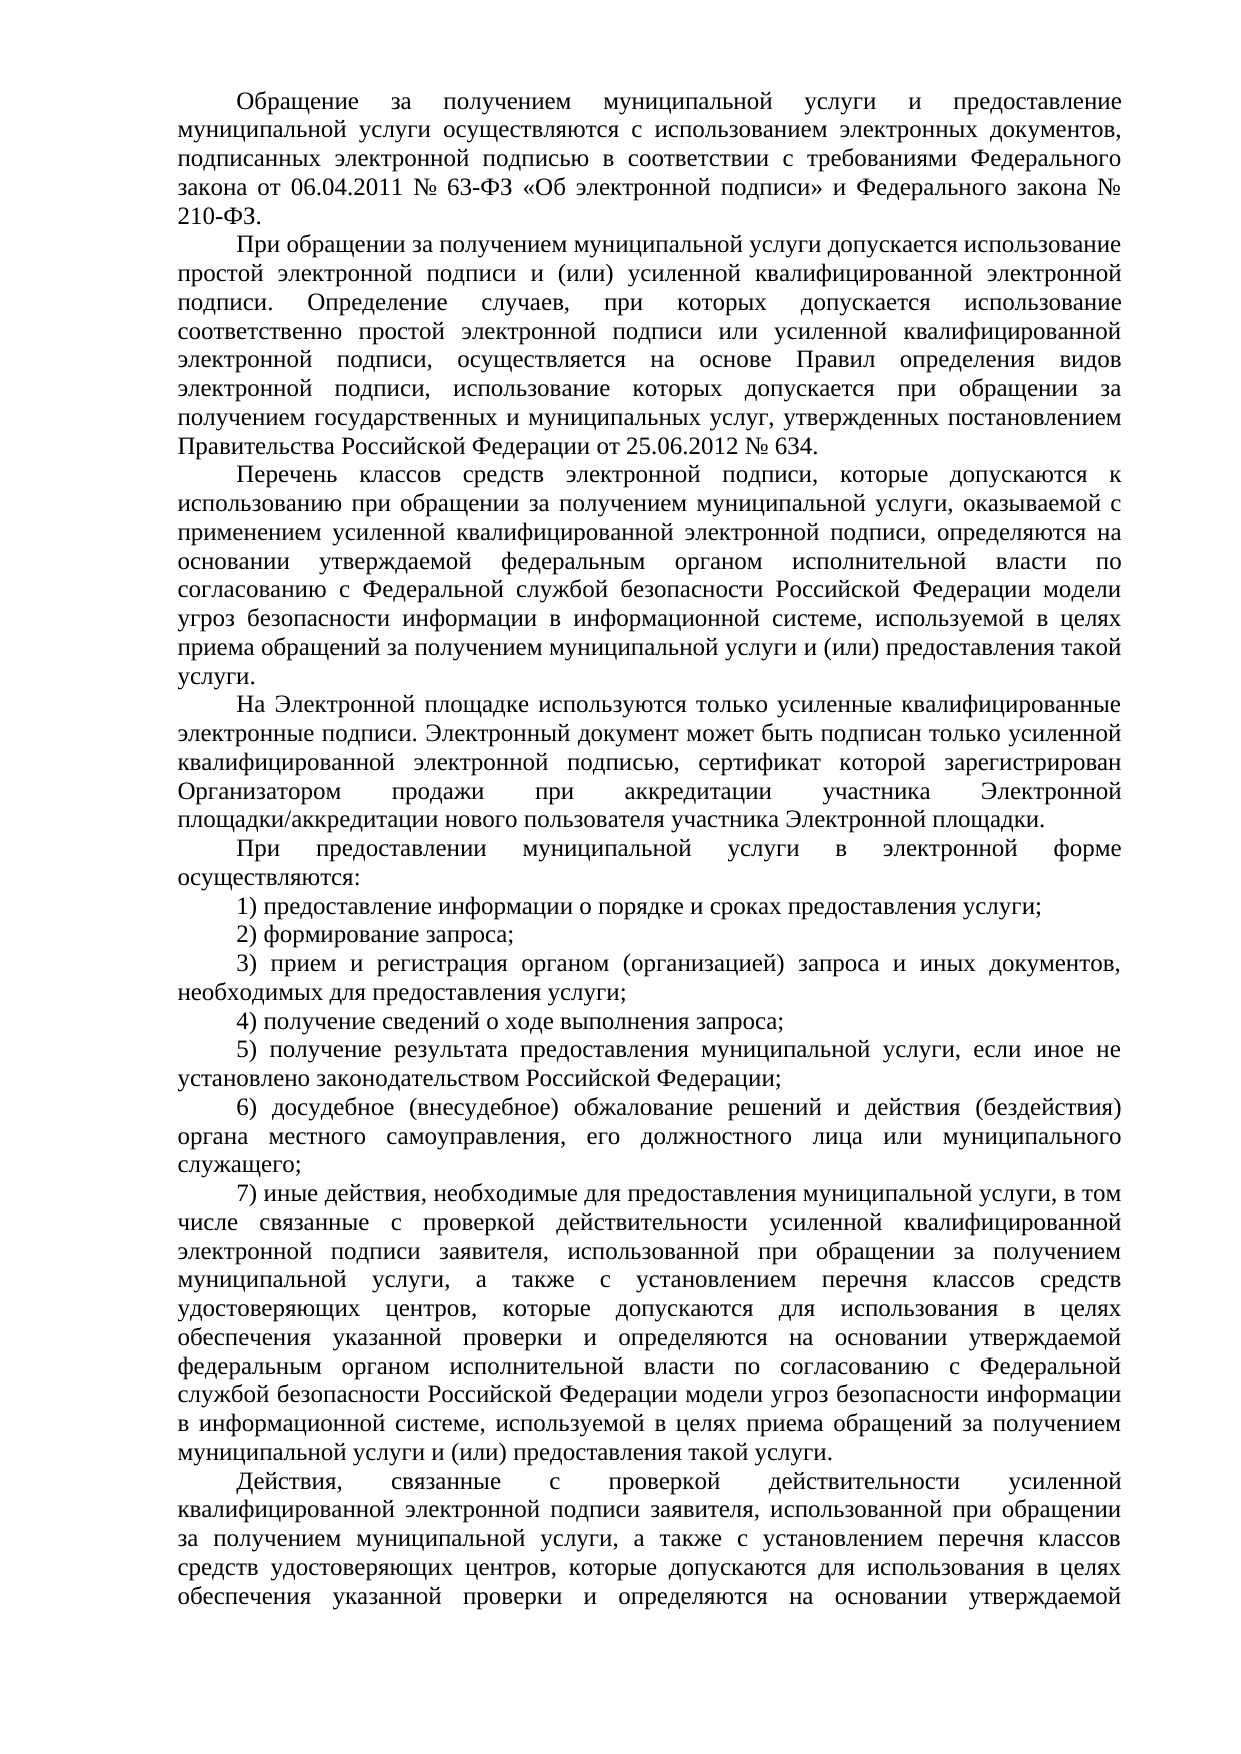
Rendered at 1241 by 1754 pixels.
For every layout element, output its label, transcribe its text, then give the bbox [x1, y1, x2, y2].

text 3) прием и регистрация органом (организацией) запроса и иных документов, необходимых для предоставления услуги; [177, 948, 1122, 1006]
text При обращении за получением муниципальной услуги допускается использование простой электронной подписи и (или) усиленной квалифицированной электронной подписи. Определение случаев, при которых допускается использование соответственно простой электронной подписи или усиленной квалифицированной электронной подписи, осуществляется на основе Правил определения видов электронной подписи, использование которых допускается при обращении за получением государственных и муниципальных услуг, утвержденных постановлением Правительства Российской Федерации от 25.06.2012 № 634. [177, 229, 1122, 459]
text 5) получение результата предоставления муниципальной услуги, если иное не установлено законодательством Российской Федерации; [177, 1034, 1122, 1092]
text 1) предоставление информации о порядке и сроках предоставления услуги; [177, 891, 1122, 919]
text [177, 1466, 1122, 1609]
text 7) иные действия, необходимые для предоставления муниципальной услуги, в том числе связанные с проверкой действительности усиленной квалифицированной электронной подписи заявителя, использованной при обращении за получением муниципальной услуги, а также с установлением перечня классов средств удостоверяющих центров, которые допускаются для использования в целях обеспечения указанной проверки и определяются на основании утверждаемой федеральным органом исполнительной власти по согласованию с Федеральной службой безопасности Российской Федерации модели угроз безопасности информации в информационной системе, используемой в целях приема обращений за получением муниципальной услуги и (или) предоставления такой услуги. [177, 1178, 1122, 1466]
text При предоставлении муниципальной услуги в электронной форме осуществляются: [177, 833, 1122, 891]
text 2) формирование запроса; [177, 919, 1122, 948]
text На Электронной площадке используются только усиленные квалифицированные электронные подписи. Электронный документ может быть подписан только усиленной квалифицированной электронной подписью, сертификат которой зарегистрирован Организатором продажи при аккредитации участника Электронной площадки/аккредитации нового пользователя участника Электронной площадки. [177, 689, 1122, 833]
text 4) получение сведений о ходе выполнения запроса; [177, 1006, 1122, 1034]
text 6) досудебное (внесудебное) обжалование решений и действия (бездействия) органа местного самоуправления, его должностного лица или муниципального служащего; [177, 1092, 1122, 1178]
text Обращение за получением муниципальной услуги и предоставление муниципальной услуги осуществляются с использованием электронных документов, подписанных электронной подписью в соответствии с требованиями Федерального закона от 06.04.2011 № 63-ФЗ «Об электронной подписи» и Федерального закона № 210-ФЗ. [177, 86, 1122, 229]
text Перечень классов средств электронной подписи, которые допускаются к использованию при обращении за получением муниципальной услуги, оказываемой с применением усиленной квалифицированной электронной подписи, определяются на основании утверждаемой федеральным органом исполнительной власти по согласованию с Федеральной службой безопасности Российской Федерации модели угроз безопасности информации в информационной системе, используемой в целях приема обращений за получением муниципальной услуги и (или) предоставления такой услуги. [177, 459, 1122, 689]
